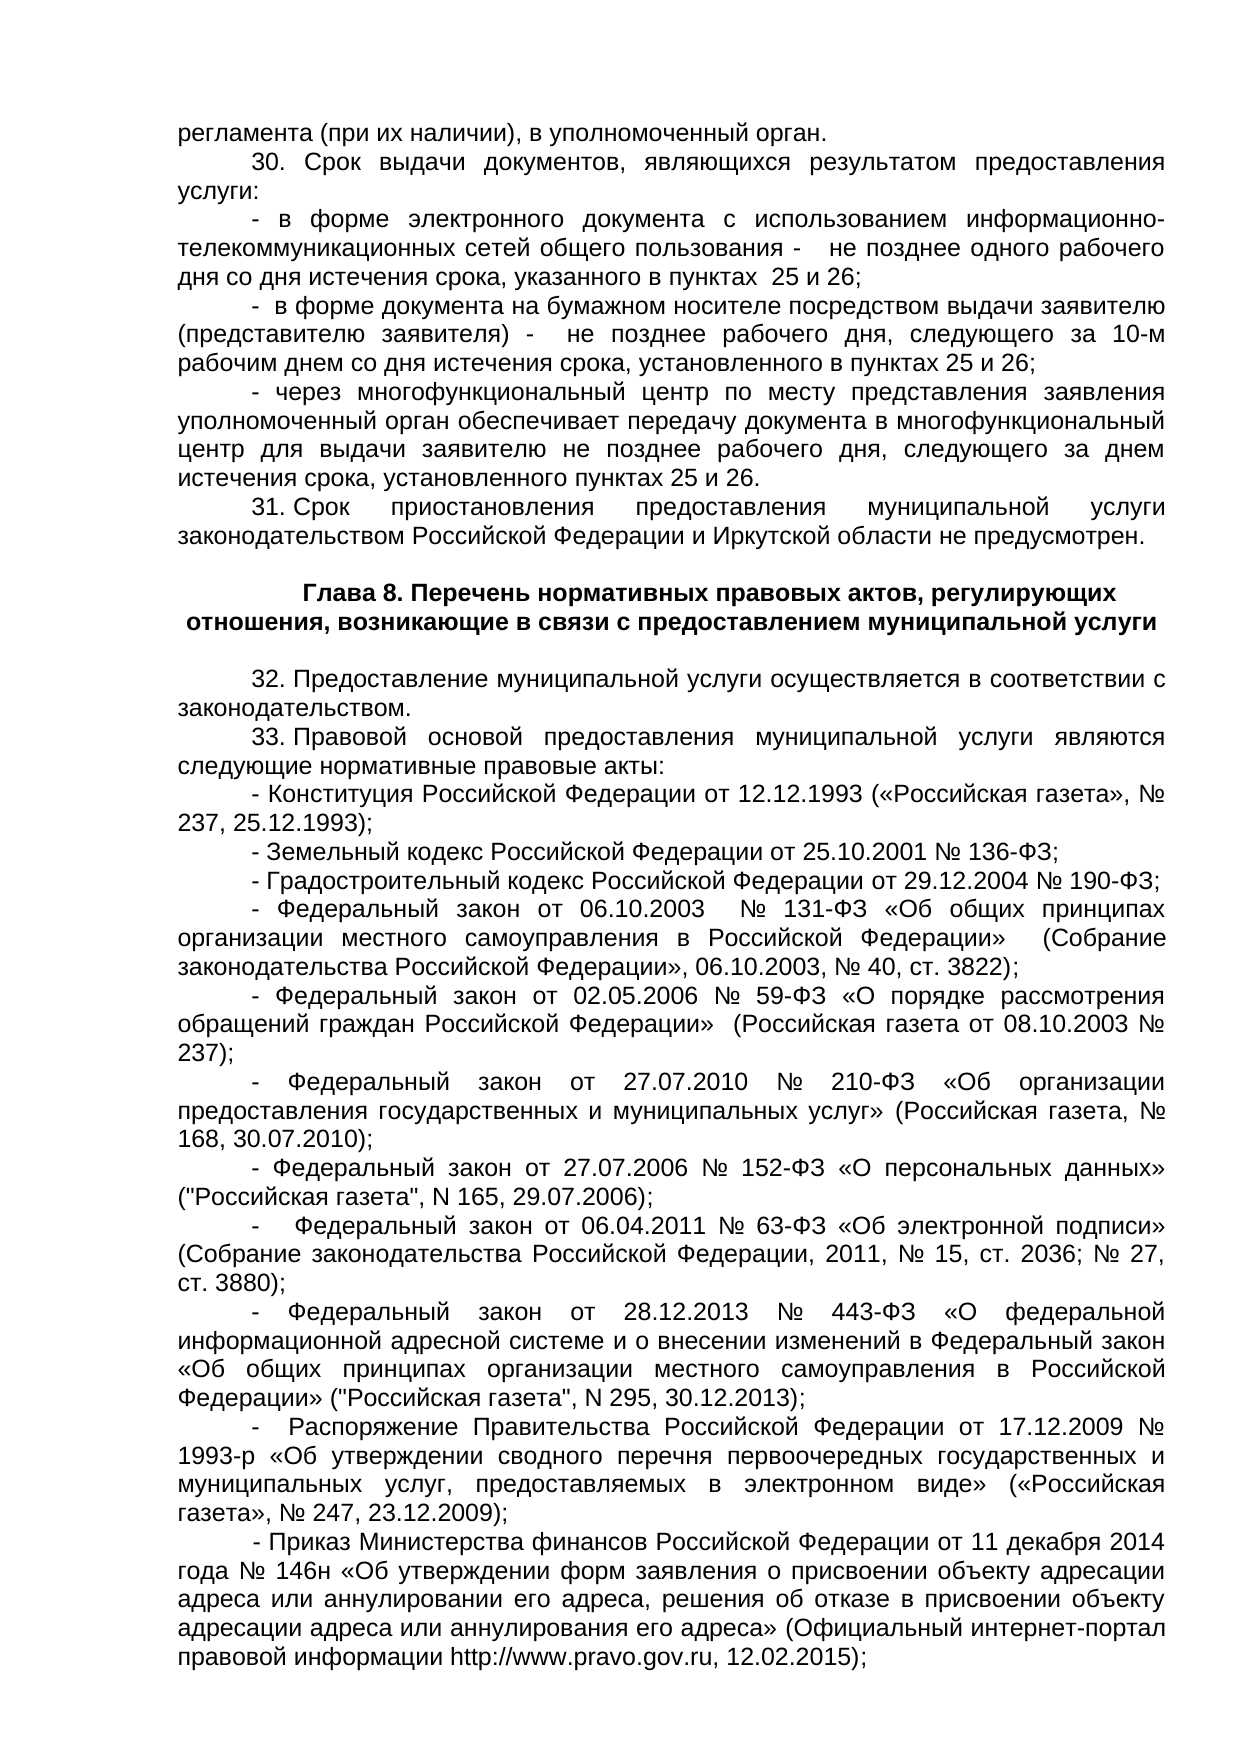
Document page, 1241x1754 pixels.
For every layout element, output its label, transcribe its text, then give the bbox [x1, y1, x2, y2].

text - Федеральный закон от 28.12.2013 № 443-ФЗ «О федеральной информационной адресной системе и о внесении изменений в Федеральный закон «Об общих принципах организации местного самоуправления в Российской Федерации» ("Российская газета", N 295, 30.12.2013); [177, 1297, 1167, 1412]
text 32. Предоставление муниципальной услуги осуществляется в соответствии с законодательством. [177, 664, 1167, 722]
text - Распоряжение Правительства Российской Федерации от 17.12.2009 № 1993-р «Об утверждении сводного перечня первоочередных государственных и муниципальных услуг, предоставляемых в электронном виде» («Российская газета», № 247, 23.12.2009); [177, 1412, 1167, 1527]
text - через многофункциональный центр по месту представления заявления уполномоченный орган обеспечивает передачу документа в многофункциональный центр для выдачи заявителю не позднее рабочего дня, следующего за днем истечения срока, установленного пунктах 25 и 26. [177, 377, 1167, 492]
text - Градостроительный кодекс Российской Федерации от 29.12.2004 № 190-ФЗ; [177, 866, 1167, 894]
text - Приказ Министерства финансов Российской Федерации от 11 декабря 2014 года № 146н «Об утверждении форм заявления о присвоении объекту адресации адреса или аннулировании его адреса, решения об отказе в присвоении объекту адресации адреса или аннулирования его адреса» (Официальный интернет-портал правовой информации http://www.pravo.gov.ru, 12.02.2015); [177, 1527, 1167, 1671]
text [177, 118, 1167, 147]
text - Федеральный закон от 06.04.2011 № 63-ФЗ «Об электронной подписи» (Собрание законодательства Российской Федерации, 2011, № 15, ст. 2036; № 27, ст. 3880); [177, 1211, 1167, 1297]
text - Федеральный закон от 02.05.2006 № 59-ФЗ «О порядке рассмотрения обращений граждан Российской Федерации» (Российская газета от 08.10.2003 № 237); [177, 981, 1167, 1067]
text - Федеральный закон от 06.10.2003 № 131-ФЗ «Об общих принципах организации местного самоуправления в Российской Федерации» (Собрание законодательства Российской Федерации», 06.10.2003, № 40, ст. 3822); [177, 894, 1167, 981]
text - в форме электронного документа с использованием информационно-телекоммуникационных сетей общего пользования - не позднее одного рабочего дня со дня истечения срока, указанного в пунктах 25 и 26; [177, 204, 1167, 291]
text - Земельный кодекс Российской Федерации от 25.10.2001 № 136-ФЗ; [177, 837, 1167, 866]
text 33. Правовой основой предоставления муниципальной услуги являются следующие нормативные правовые акты: [177, 722, 1167, 779]
text - Федеральный закон от 27.07.2010 № 210-ФЗ «Об организации предоставления государственных и муниципальных услуг» (Российская газета, № 168, 30.07.2010); [177, 1067, 1167, 1153]
text Глава 8. Перечень нормативных правовых актов, регулирующих отношения, возникающие в связи с предоставлением муниципальной услуги [177, 578, 1167, 636]
text - в форме документа на бумажном носителе посредством выдачи заявителю (представителю заявителя) - не позднее рабочего дня, следующего за 10-м рабочим днем со дня истечения срока, установленного в пунктах 25 и 26; [177, 291, 1167, 377]
text 30. Срок выдачи документов, являющихся результатом предоставления услуги: [177, 147, 1167, 204]
text - Федеральный закон от 27.07.2006 № 152-ФЗ «О персональных данных» ("Российская газета", N 165, 29.07.2006); [177, 1153, 1167, 1211]
text - Конституция Российской Федерации от 12.12.1993 («Российская газета», № 237, 25.12.1993); [177, 779, 1167, 837]
text 31. Срок приостановления предоставления муниципальной услуги законодательством Российской Федерации и Иркутской области не предусмотрен. [177, 492, 1167, 549]
